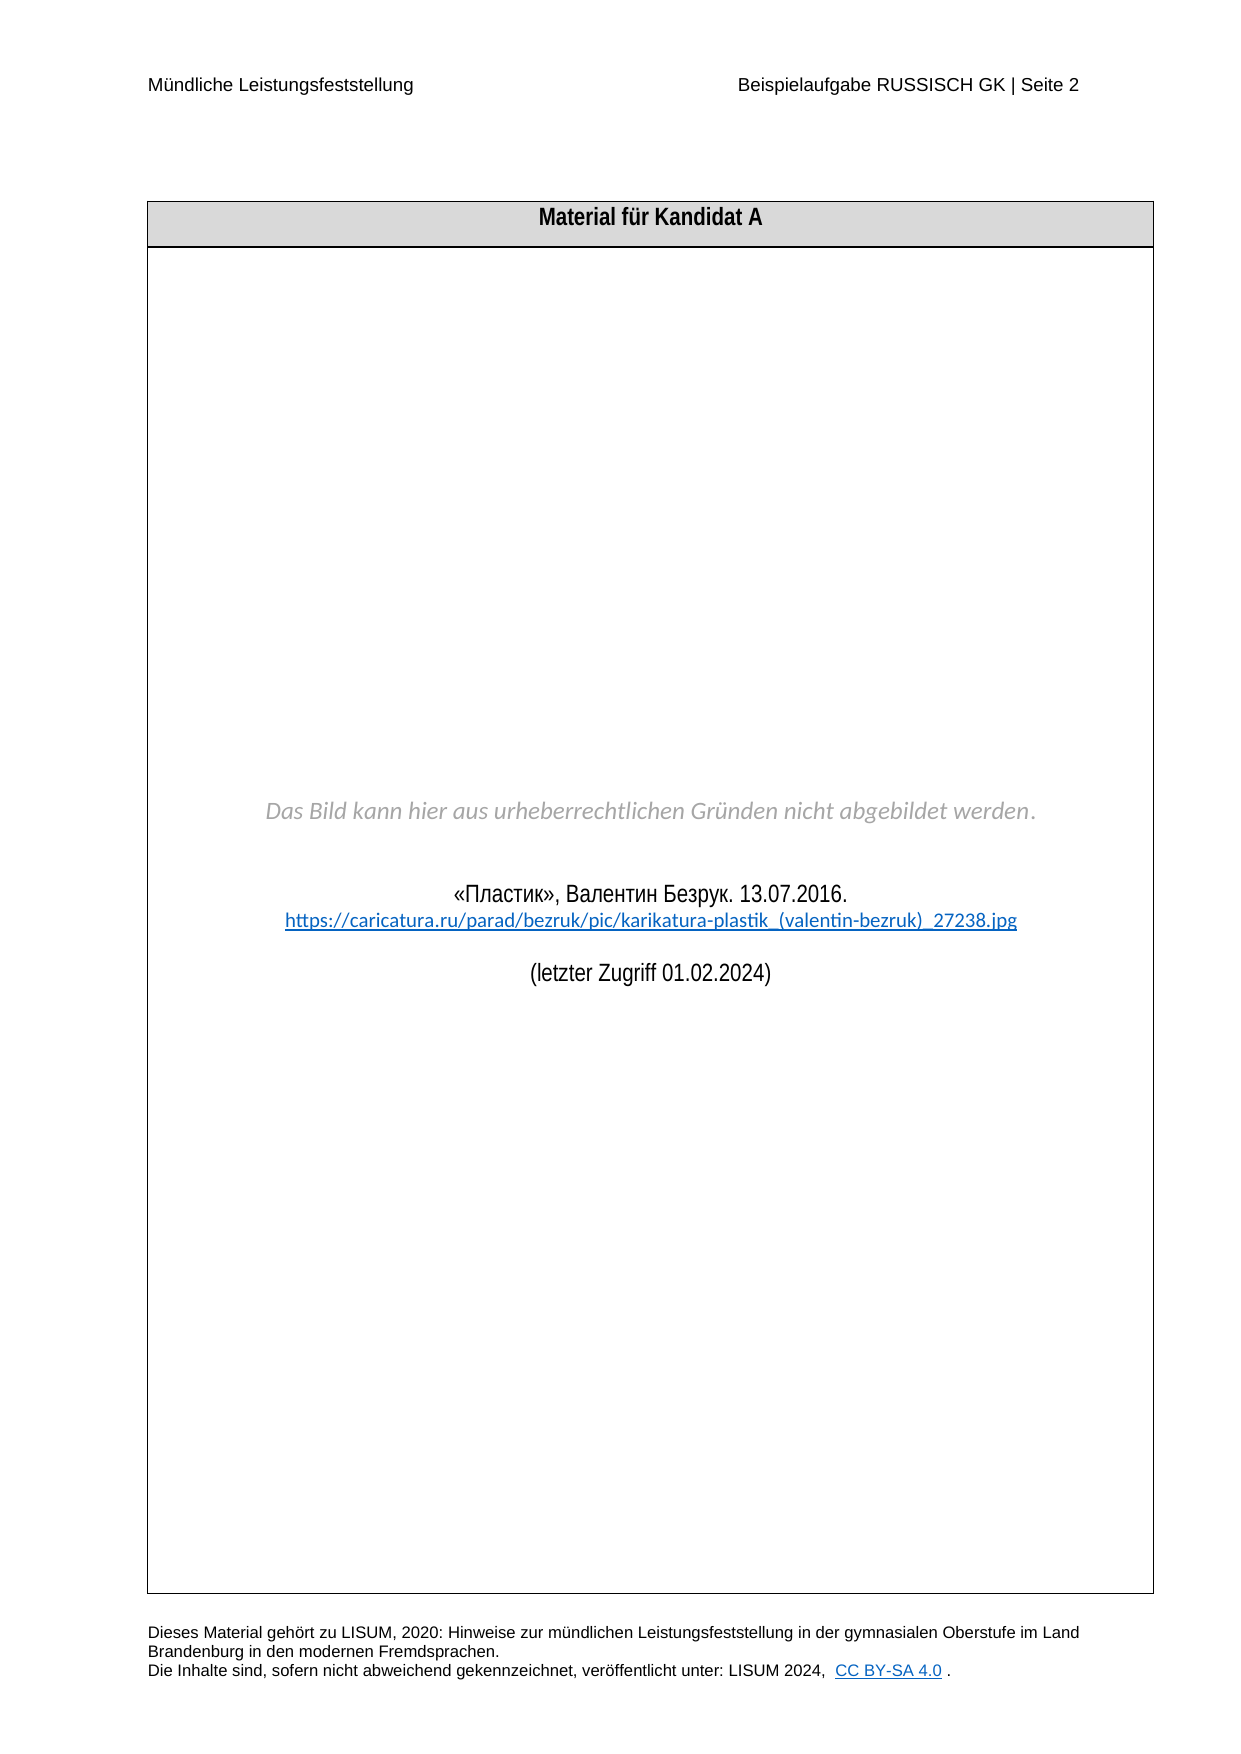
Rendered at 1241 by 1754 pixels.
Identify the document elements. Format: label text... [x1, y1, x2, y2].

table_header Material für Kandidat A [148, 202, 1153, 246]
table_cell Das Bild kann hier aus urheberrechtlichen Gründen nicht abgebildet werden. «Пластик», Валентин Безрук. 13.07.2016. https://caricatura.ru/parad/bezruk/pic/karikatura-plastik_(valentin-bezruk)_27238.jpg (letzter Zugriff 01.02.2024) [148, 248, 1153, 1593]
